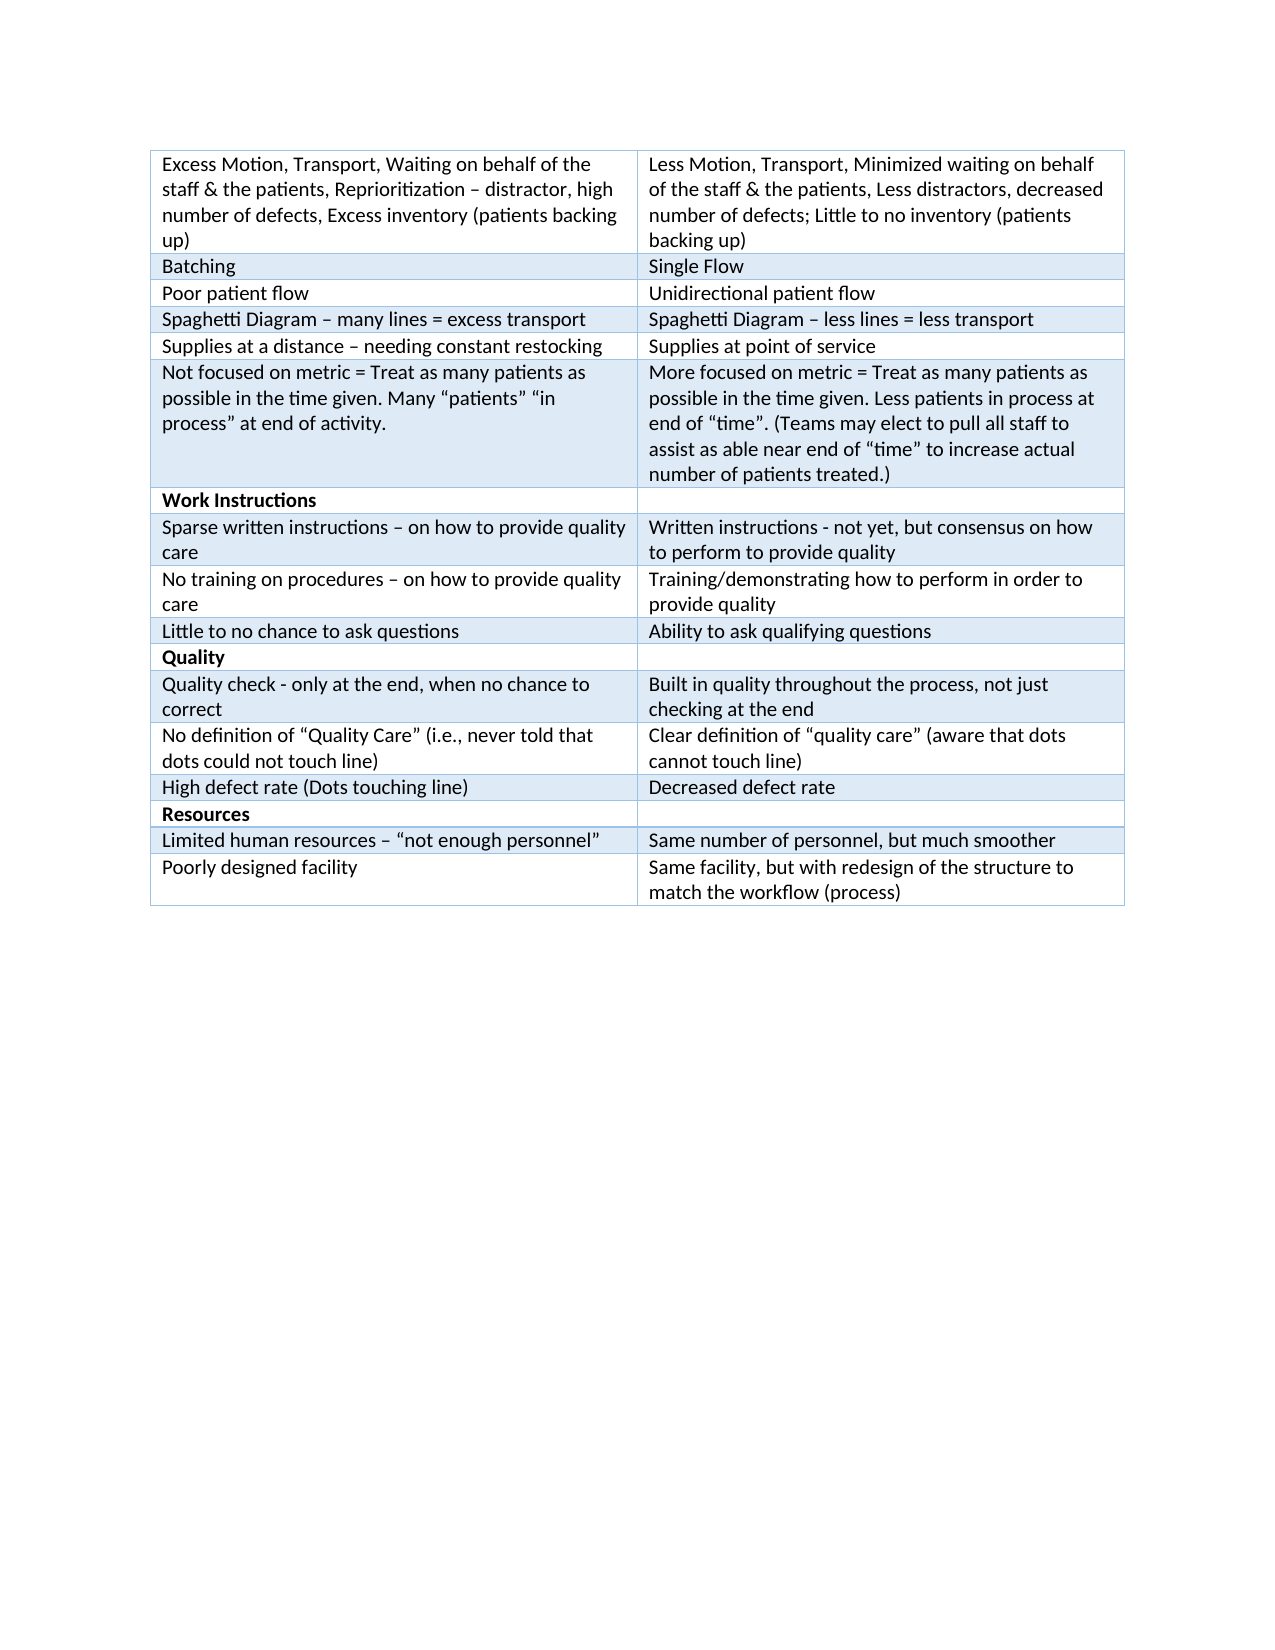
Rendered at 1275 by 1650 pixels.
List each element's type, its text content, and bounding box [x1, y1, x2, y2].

table_cell Resources [151, 801, 637, 826]
table_cell Poor patient flow [151, 280, 637, 306]
table_cell Ability to ask qualifying questions [638, 618, 1124, 643]
table_cell Built in quality throughout the process, not just checking at the end [638, 671, 1124, 722]
table_cell Supplies at a distance – needing constant restocking [151, 333, 637, 358]
table_cell Unidirectional patient flow [638, 280, 1124, 306]
table_cell Decreased defect rate [638, 775, 1124, 800]
table_cell Limited human resources – “not enough personnel” [151, 828, 637, 853]
table_cell Supplies at point of service [638, 333, 1124, 358]
table_cell Clear definition of “quality care” (aware that dots cannot touch line) [638, 723, 1124, 773]
table_cell No training on procedures – on how to provide quality care [151, 566, 637, 617]
table_cell Quality [151, 644, 637, 670]
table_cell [638, 151, 1124, 253]
table_cell High defect rate (Dots touching line) [151, 775, 637, 800]
table_cell Written instructions - not yet, but consensus on how to perform to provide quality [638, 514, 1124, 565]
table_cell Same facility, but with redesign of the structure to match the workflow (process) [638, 854, 1124, 905]
table_cell [638, 488, 1124, 513]
table_cell Little to no chance to ask questions [151, 618, 637, 643]
table_cell Sparse written instructions – on how to provide quality care [151, 514, 637, 565]
table_cell Batching [151, 254, 637, 279]
table_cell Spaghetti Diagram – many lines = excess transport [151, 307, 637, 332]
table_cell Training/demonstrating how to perform in order to provide quality [638, 566, 1124, 617]
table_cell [151, 151, 637, 253]
table_cell No definition of “Quality Care” (i.e., never told that dots could not touch line) [151, 723, 637, 773]
table_cell Spaghetti Diagram – less lines = less transport [638, 307, 1124, 332]
table_cell Same number of personnel, but much smoother [638, 828, 1124, 853]
table_cell Single Flow [638, 254, 1124, 279]
table_cell [638, 801, 1124, 826]
table_cell Not focused on metric = Treat as many patients as possible in the time given. Many “patients” “in process” at end of activity. [151, 360, 637, 487]
table_cell More focused on metric = Treat as many patients as possible in the time given. Less patients in process at end of “time”. (Teams may elect to pull all staff to assist as able near end of “time” to increase actual number of patients treated.) [638, 360, 1124, 487]
table_cell [638, 644, 1124, 670]
table_cell Quality check - only at the end, when no chance to correct [151, 671, 637, 722]
table_cell Poorly designed facility [151, 854, 637, 905]
table_cell Work Instructions [151, 488, 637, 513]
